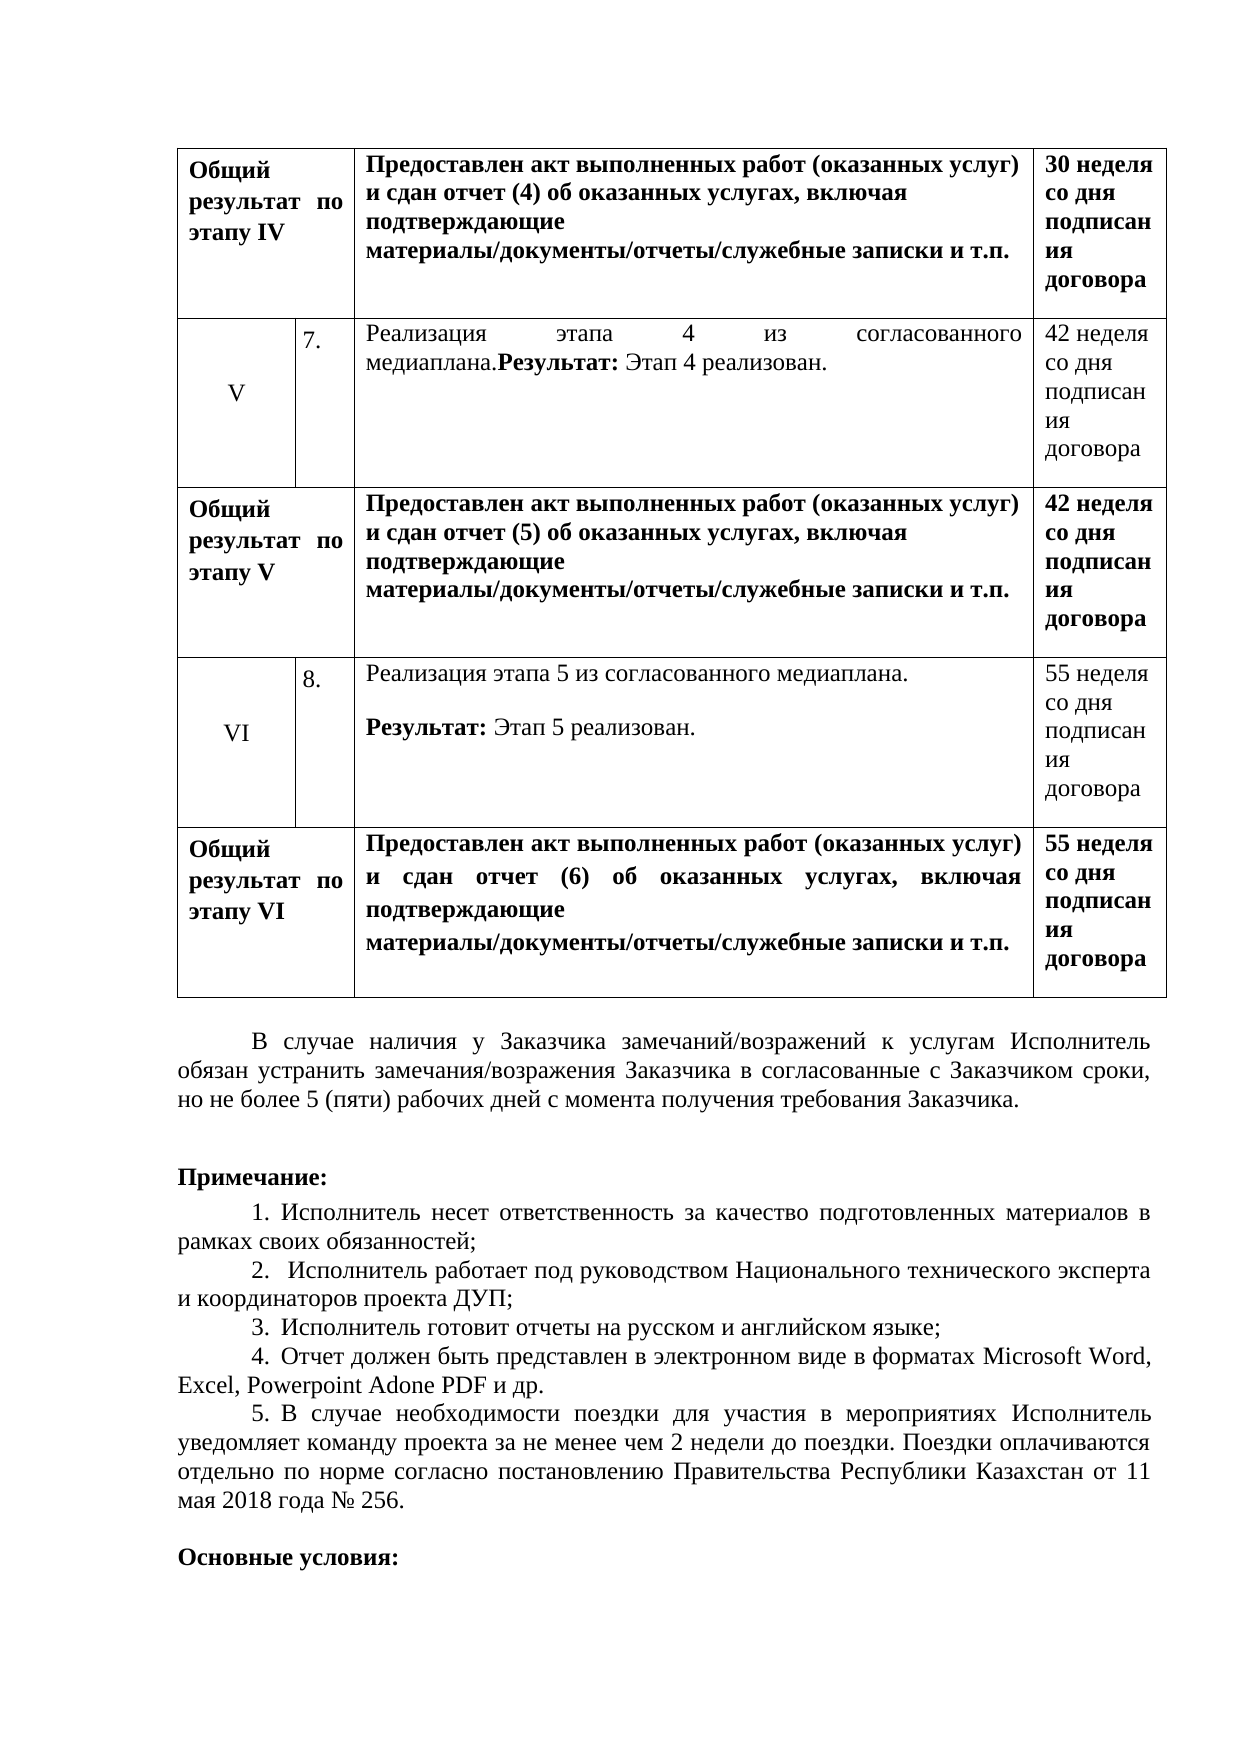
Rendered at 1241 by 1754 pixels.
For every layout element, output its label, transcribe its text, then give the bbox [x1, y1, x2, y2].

table_cell Реализация этапа 4 из согласованного медиаплана.Результат: Этап 4 реализован. [355, 319, 1033, 487]
list Отчет должен быть представлен в электронном виде в форматах Microsoft Word, Excel, Powerpoint Adone PDF и др. [177, 1341, 1152, 1398]
table_cell [296, 658, 354, 827]
table_cell V [178, 319, 295, 487]
text Примечание: [177, 1162, 1152, 1191]
table_cell VI [178, 658, 295, 827]
table_cell 30 неделя со дня подписания договора [1034, 149, 1166, 317]
table_cell 55 неделя со дня подписания договора [1034, 828, 1166, 997]
text В случае наличия у Заказчика замечаний/возражений к услугам Исполнитель обязан устранить замечания/возражения Заказчика в согласованные с Заказчиком сроки, но не более 5 (пяти) рабочих дней с момента получения требования Заказчика. [177, 1026, 1152, 1113]
table_cell Предоставлен акт выполненных работ (оказанных услуг) и сдан отчет (4) об оказанных услугах, включая подтверждающие материалы/документы/отчеты/служебные записки и т.п. [355, 149, 1033, 317]
list Исполнитель готовит отчеты на русском и английском языке; [177, 1312, 1152, 1341]
table_cell 42 неделя со дня подписания договора [1034, 319, 1166, 487]
table_cell 42 неделя со дня подписания договора [1034, 488, 1166, 657]
list Исполнитель работает под руководством Национального технического эксперта и координаторов проекта ДУП; [177, 1255, 1152, 1312]
list Исполнитель несет ответственность за качество подготовленных материалов в рамках своих обязанностей; [177, 1197, 1152, 1255]
table_cell Общий результат по этапу VI [178, 828, 354, 997]
table_cell Предоставлен акт выполненных работ (оказанных услуг) и сдан отчет (6) об оказанных услугах, включая подтверждающие материалы/документы/отчеты/служебные записки и т.п. [355, 828, 1033, 997]
table_cell Общий результат по этапу IV [178, 149, 354, 317]
table_cell Общий результат по этапу V [178, 488, 354, 657]
table_cell 55 неделя со дня подписания договора [1034, 658, 1166, 827]
table_cell [296, 319, 354, 487]
table_cell Реализация этапа 5 из согласованного медиаплана. Результат: Этап 5 реализован. [355, 658, 1033, 827]
table_cell Предоставлен акт выполненных работ (оказанных услуг) и сдан отчет (5) об оказанных услугах, включая подтверждающие материалы/документы/отчеты/служебные записки и т.п. [355, 488, 1033, 657]
text Основные условия: [177, 1542, 1152, 1571]
list В случае необходимости поездки для участия в мероприятиях Исполнитель уведомляет команду проекта за не менее чем 2 недели до поездки. Поездки оплачиваются отдельно по норме согласно постановлению Правительства Республики Казахстан от 11 мая 2018 года № 256. [177, 1398, 1152, 1513]
